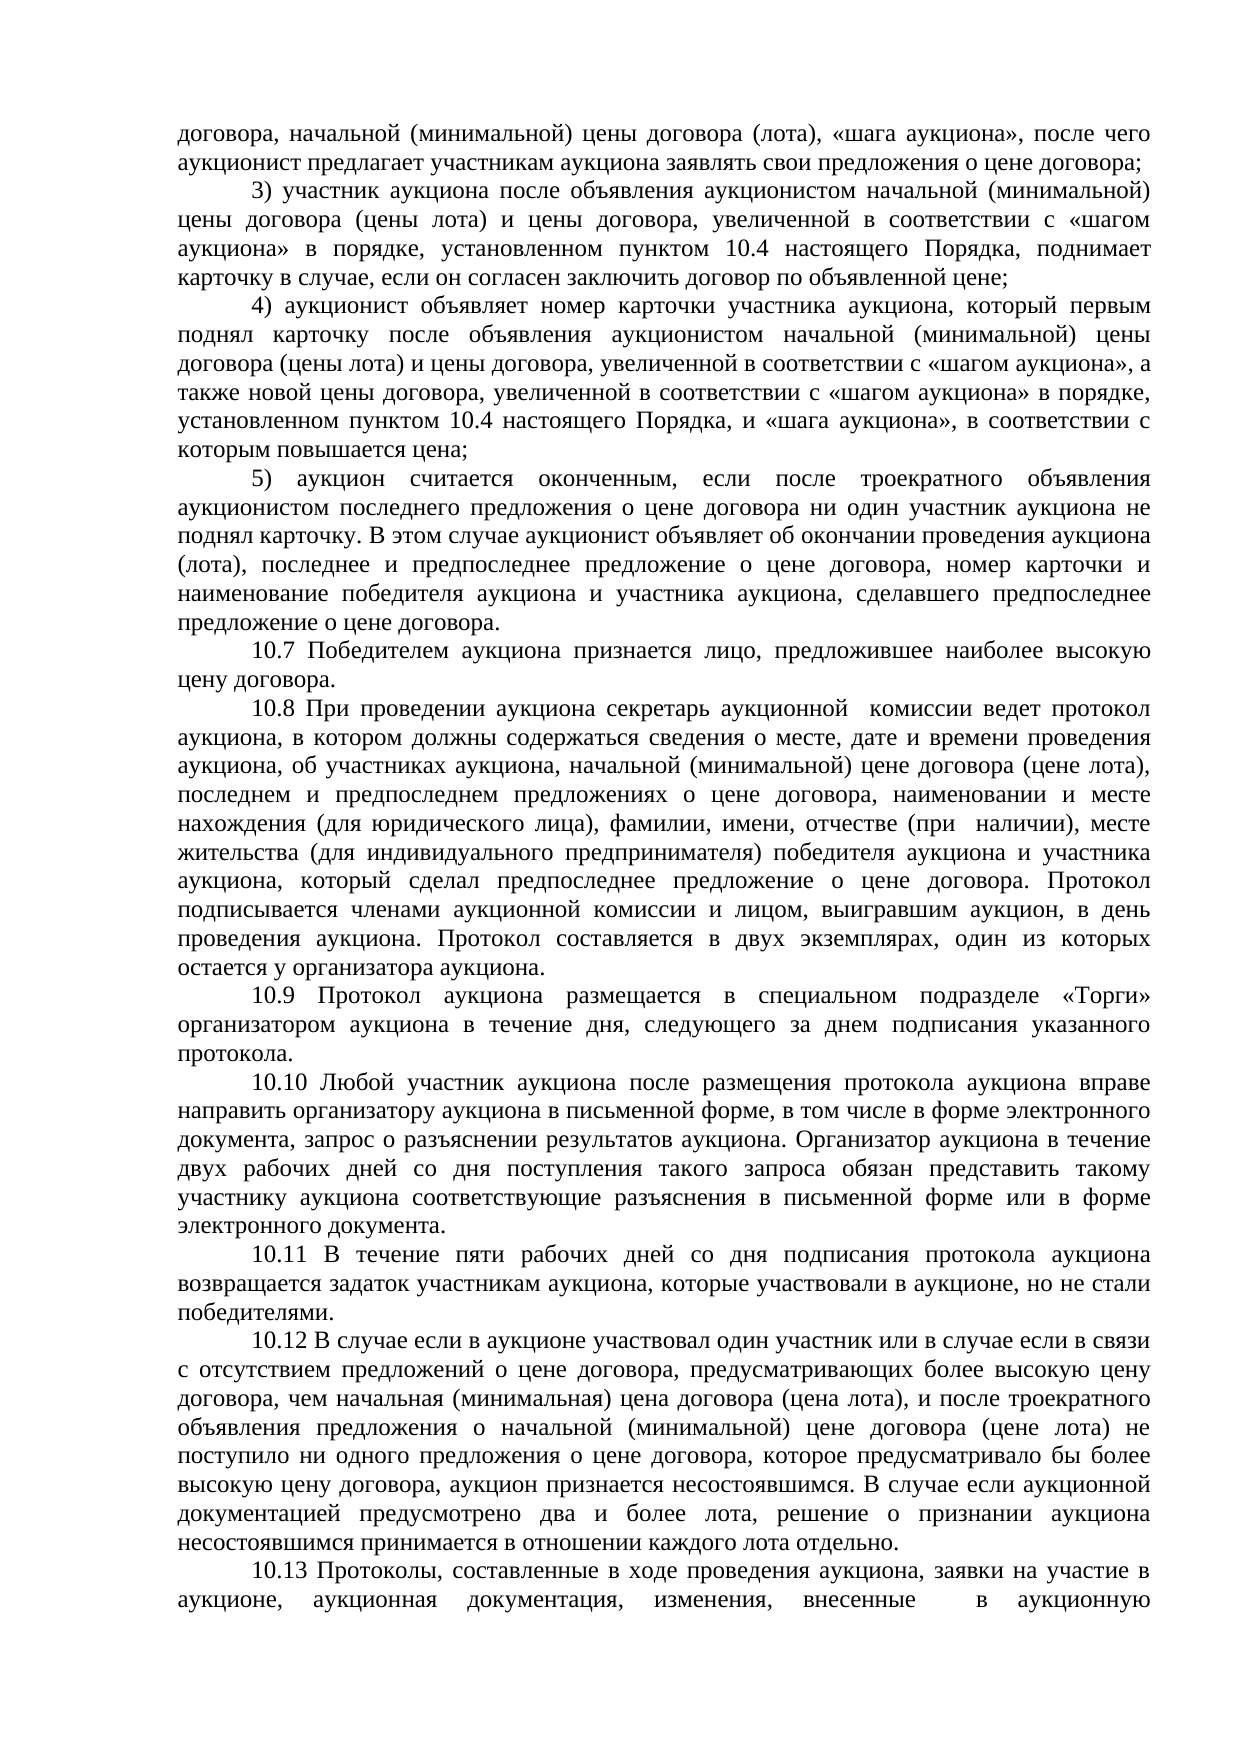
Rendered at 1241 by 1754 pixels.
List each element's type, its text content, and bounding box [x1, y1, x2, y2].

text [177, 1556, 1152, 1613]
text 10.9 Протокол аукциона размещается в специальном подразделе «Торги» организатором аукциона в течение дня, следующего за днем подписания указанного протокола. [177, 981, 1152, 1067]
text 10.7 Победителем аукциона признается лицо, предложившее наиболее высокую цену договора. [177, 636, 1152, 693]
text 3) участник аукциона после объявления аукционистом начальной (минимальной) цены договора (цены лота) и цены договора, увеличенной в соответствии с «шагом аукциона» в порядке, установленном пунктом 10.4 настоящего Порядка, поднимает карточку в случае, если он согласен заключить договор по объявленной цене; [177, 176, 1152, 291]
text 10.11 В течение пяти рабочих дней со дня подписания протокола аукциона возвращается задаток участникам аукциона, которые участвовали в аукционе, но не стали победителями. [177, 1239, 1152, 1326]
text 4) аукционист объявляет номер карточки участника аукциона, который первым поднял карточку после объявления аукционистом начальной (минимальной) цены договора (цены лота) и цены договора, увеличенной в соответствии с «шагом аукциона», а также новой цены договора, увеличенной в соответствии с «шагом аукциона» в порядке, установленном пунктом 10.4 настоящего Порядка, и «шага аукциона», в соответствии с которым повышается цена; [177, 291, 1152, 463]
text 5) аукцион считается оконченным, если после троекратного объявления аукционистом последнего предложения о цене договора ни один участник аукциона не поднял карточку. В этом случае аукционист объявляет об окончании проведения аукциона (лота), последнее и предпоследнее предложение о цене договора, номер карточки и наименование победителя аукциона и участника аукциона, сделавшего предпоследнее предложение о цене договора. [177, 463, 1152, 636]
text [177, 118, 1152, 176]
text 10.8 При проведении аукциона секретарь аукционной комиссии ведет протокол аукциона, в котором должны содержаться сведения о месте, дате и времени проведения аукциона, об участниках аукциона, начальной (минимальной) цене договора (цене лота), последнем и предпоследнем предложениях о цене договора, наименовании и месте нахождения (для юридического лица), фамилии, имени, отчестве (при наличии), месте жительства (для индивидуального предпринимателя) победителя аукциона и участника аукциона, который сделал предпоследнее предложение о цене договора. Протокол подписывается членами аукционной комиссии и лицом, выигравшим аукцион, в день проведения аукциона. Протокол составляется в двух экземплярах, один из которых остается у организатора аукциона. [177, 693, 1152, 981]
text 10.10 Любой участник аукциона после размещения протокола аукциона вправе направить организатору аукциона в письменной форме, в том числе в форме электронного документа, запрос о разъяснении результатов аукциона. Организатор аукциона в течение двух рабочих дней со дня поступления такого запроса обязан представить такому участнику аукциона соответствующие разъяснения в письменной форме или в форме электронного документа. [177, 1067, 1152, 1239]
text 10.12 В случае если в аукционе участвовал один участник или в случае если в связи с отсутствием предложений о цене договора, предусматривающих более высокую цену договора, чем начальная (минимальная) цена договора (цена лота), и после троекратного объявления предложения о начальной (минимальной) цене договора (цене лота) не поступило ни одного предложения о цене договора, которое предусматривало бы более высокую цену договора, аукцион признается несостоявшимся. В случае если аукционной документацией предусмотрено два и более лота, решение о признании аукциона несостоявшимся принимается в отношении каждого лота отдельно. [177, 1326, 1152, 1556]
